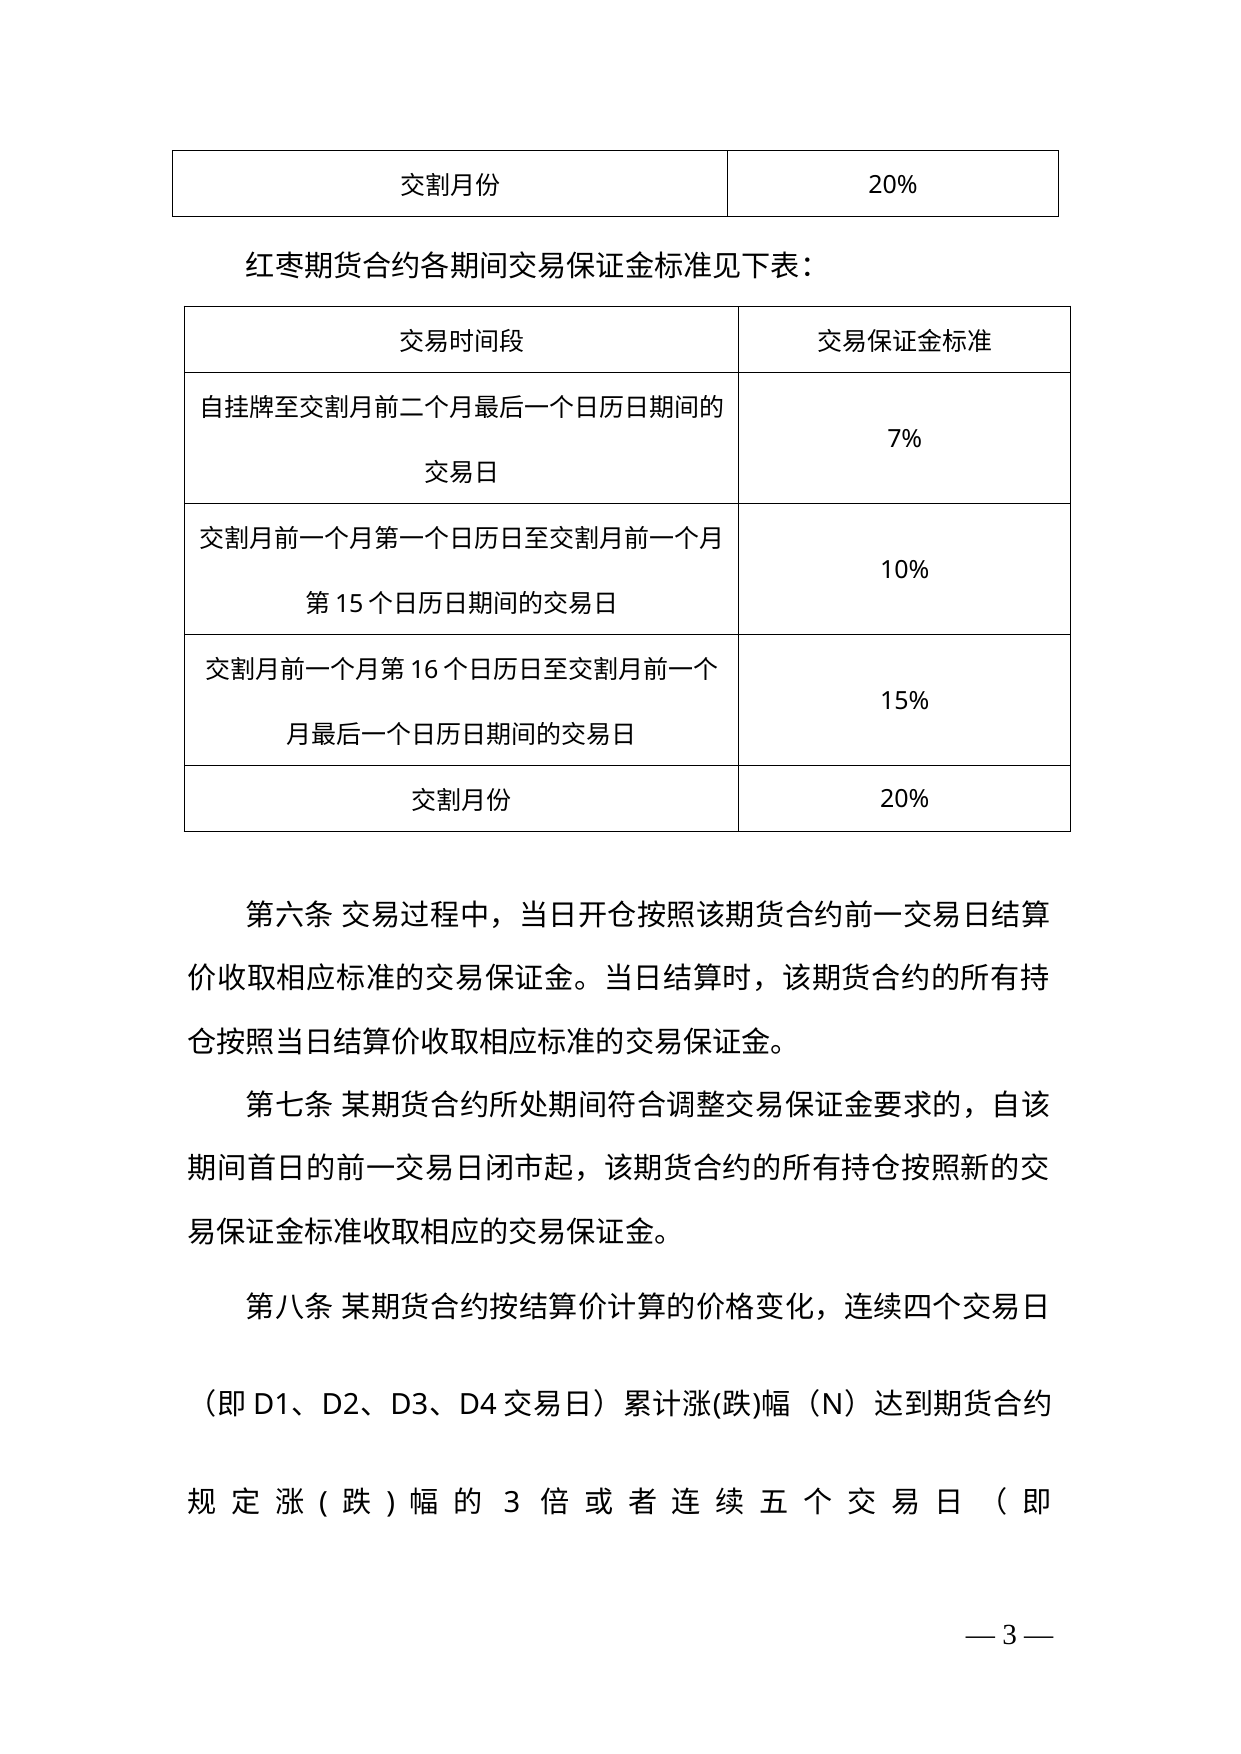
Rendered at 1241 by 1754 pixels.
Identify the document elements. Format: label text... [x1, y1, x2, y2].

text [187, 1272, 1053, 1532]
table_cell 交割月前一个月第一个日历日至交割月前一个月第15个日历日期间的交易日 [185, 504, 738, 634]
text 第六条 交易过程中，当日开仓按照该期货合约前一交易日结算价收取相应标准的交易保证金。当日结算时，该期货合约的所有持仓按照当日结算价收取相应标准的交易保证金。 [187, 891, 1053, 1060]
table_header 交易时间段 [185, 307, 738, 372]
text 第七条 某期货合约所处期间符合调整交易保证金要求的，自该期间首日的前一交易日闭市起，该期货合约的所有持仓按照新的交易保证金标准收取相应的交易保证金。 [187, 1082, 1053, 1251]
table_cell 7% [739, 373, 1070, 503]
text 红枣期货合约各期间交易保证金标准见下表： [187, 242, 1053, 284]
table_cell 15% [739, 635, 1070, 765]
table_cell 自挂牌至交割月前二个月最后一个日历日期间的交易日 [185, 373, 738, 503]
table_cell 10% [739, 504, 1070, 634]
table_cell 交割月份 [185, 766, 738, 831]
table_cell 20% [728, 151, 1058, 216]
table_cell 交割月份 [173, 151, 727, 216]
table_header 交易保证金标准 [739, 307, 1070, 372]
table_cell 交割月前一个月第16个日历日至交割月前一个月最后一个日历日期间的交易日 [185, 635, 738, 765]
table_cell 20% [739, 766, 1070, 831]
